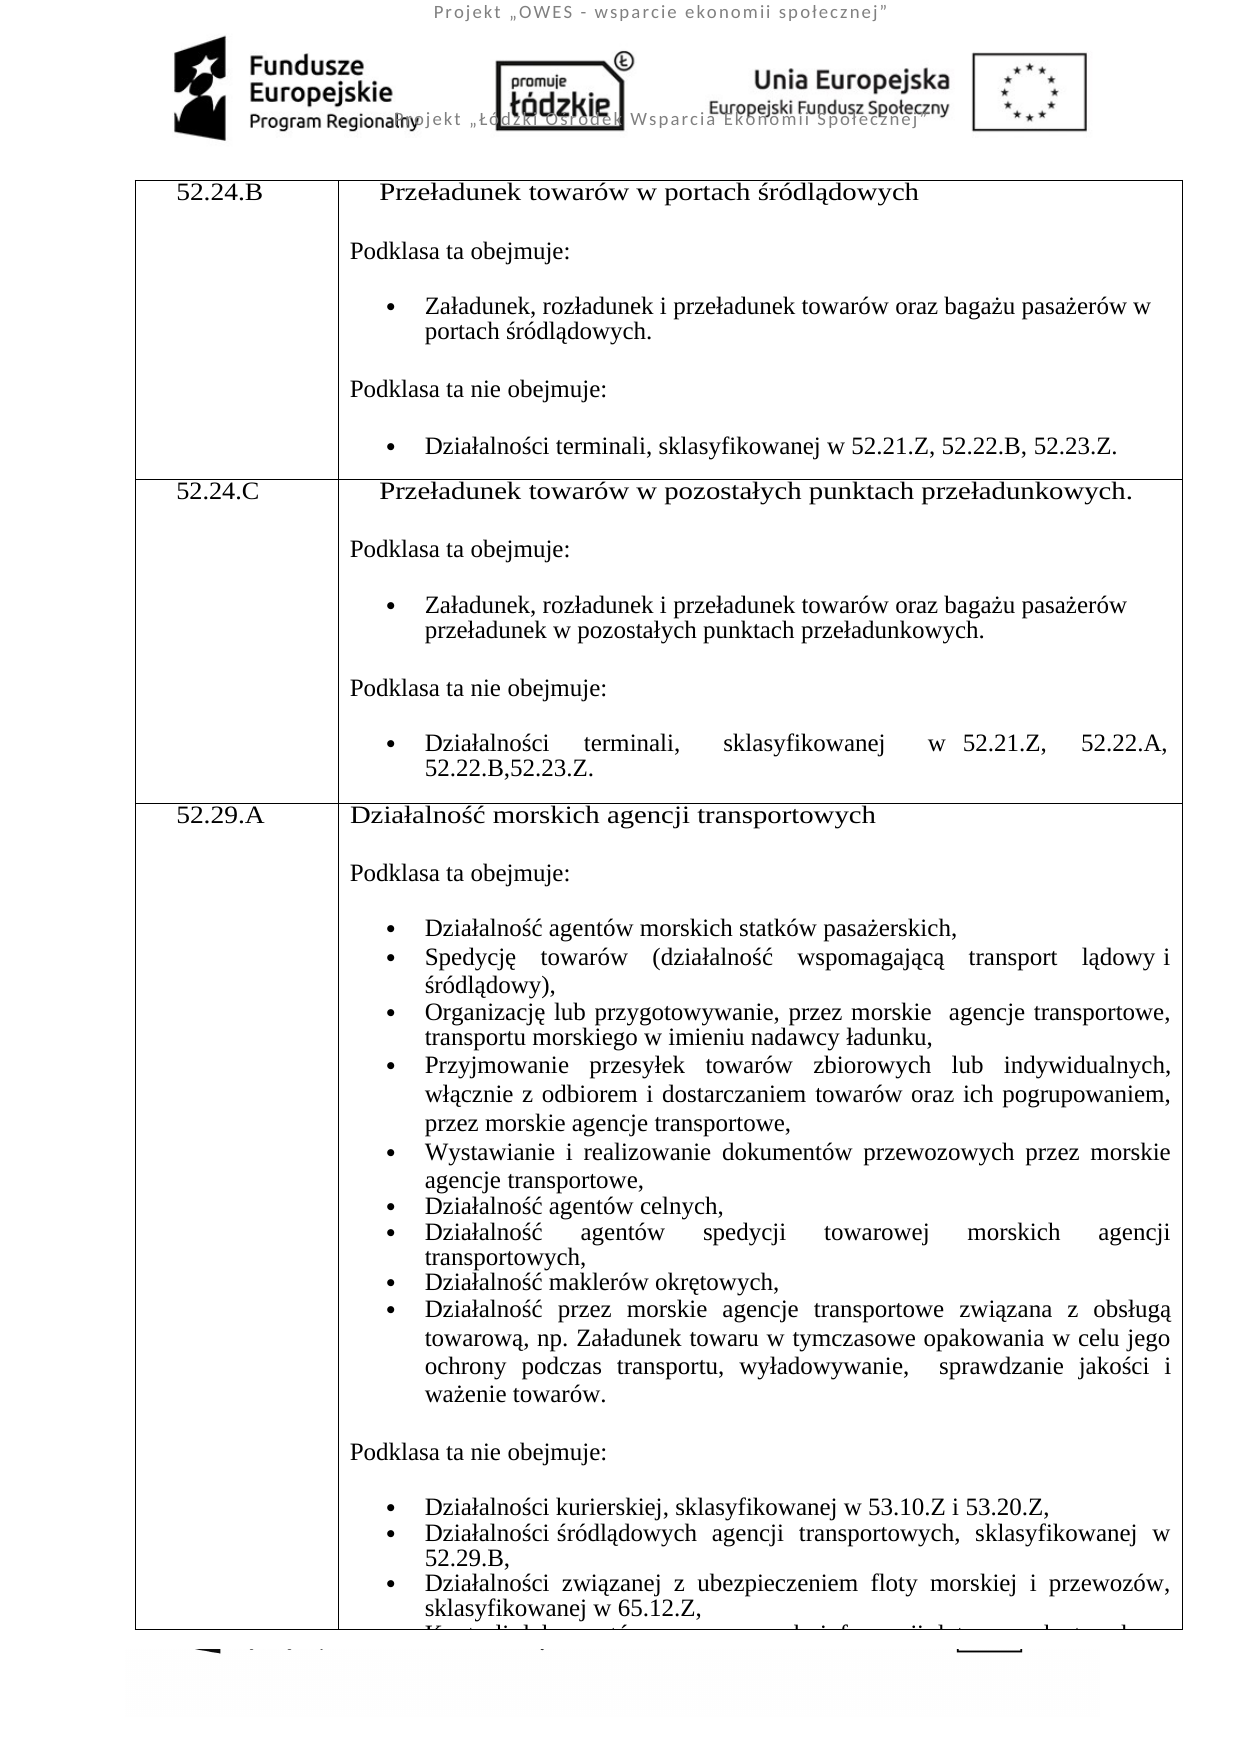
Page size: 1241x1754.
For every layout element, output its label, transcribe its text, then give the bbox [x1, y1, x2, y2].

table_cell 52.24.C [136, 480, 338, 803]
table_cell Działalność morskich agencji transportowych Podklasa ta obejmuje: Działalność agentów morskich statków pasażerskich, Spedycję towarów (działalność wspomagającą transport lądowy i śródlądowy), Organizację lub przygotowywanie, przez morskie agencje transportowe, transportu morskiego w imieniu nadawcy ładunku, Przyjmowanie przesyłek towarów zbiorowych lub indywidualnych, włącznie z odbiorem i dostarczaniem towarów oraz ich pogrupowaniem, przez morskie agencje transportowe, Wystawianie i realizowanie dokumentów przewozowych przez morskie agencje transportowe, Działalność agentów celnych, Działalność agentów spedycji towarowej morskich agencji transportowych, Działalność maklerów okrętowych, Działalność przez morskie agencje transportowe związana z obsługą towarową, np. Załadunek towaru w tymczasowe opakowania w celu jego ochrony podczas transportu, wyładowywanie, sprawdzanie jakości i ważenie towarów. Podklasa ta nie obejmuje: Działalności kurierskiej, sklasyfikowanej w 53.10.Z i 53.20.Z, Działalności śródlądowych agencji transportowych, sklasyfikowanej w 52.29.B, Działalności związanej z ubezpieczeniem floty morskiej i przewozów, sklasyfikowanej w 65.12.Z, Kontroli dokumentów przewozowych, informacji dotyczących stawek za fracht, sklasyfikowanych w 74.90.Z [339, 804, 1182, 1629]
table_cell Przeładunek towarów w pozostałych punktach przeładunkowych. Podklasa ta obejmuje: Załadunek, rozładunek i przeładunek towarów oraz bagażu pasażerów przeładunek w pozostałych punktach przeładunkowych. Podklasa ta nie obejmuje: Działalności terminali, sklasyfikowanej w 52.21.Z, 52.22.A, 52.22.B,52.23.Z. [339, 480, 1182, 803]
table_header Przeładunek towarów w portach śródlądowych Podklasa ta obejmuje: Załadunek, rozładunek i przeładunek towarów oraz bagażu pasażerów w portach śródlądowych. Podklasa ta nie obejmuje: Działalności terminali, sklasyfikowanej w 52.21.Z, 52.22.B, 52.23.Z. [339, 181, 1182, 479]
table_header 52.24.B [136, 181, 338, 479]
picture [125, 1649, 1100, 1717]
picture [155, 0, 1102, 180]
table_cell 52.29.A [136, 804, 338, 1629]
